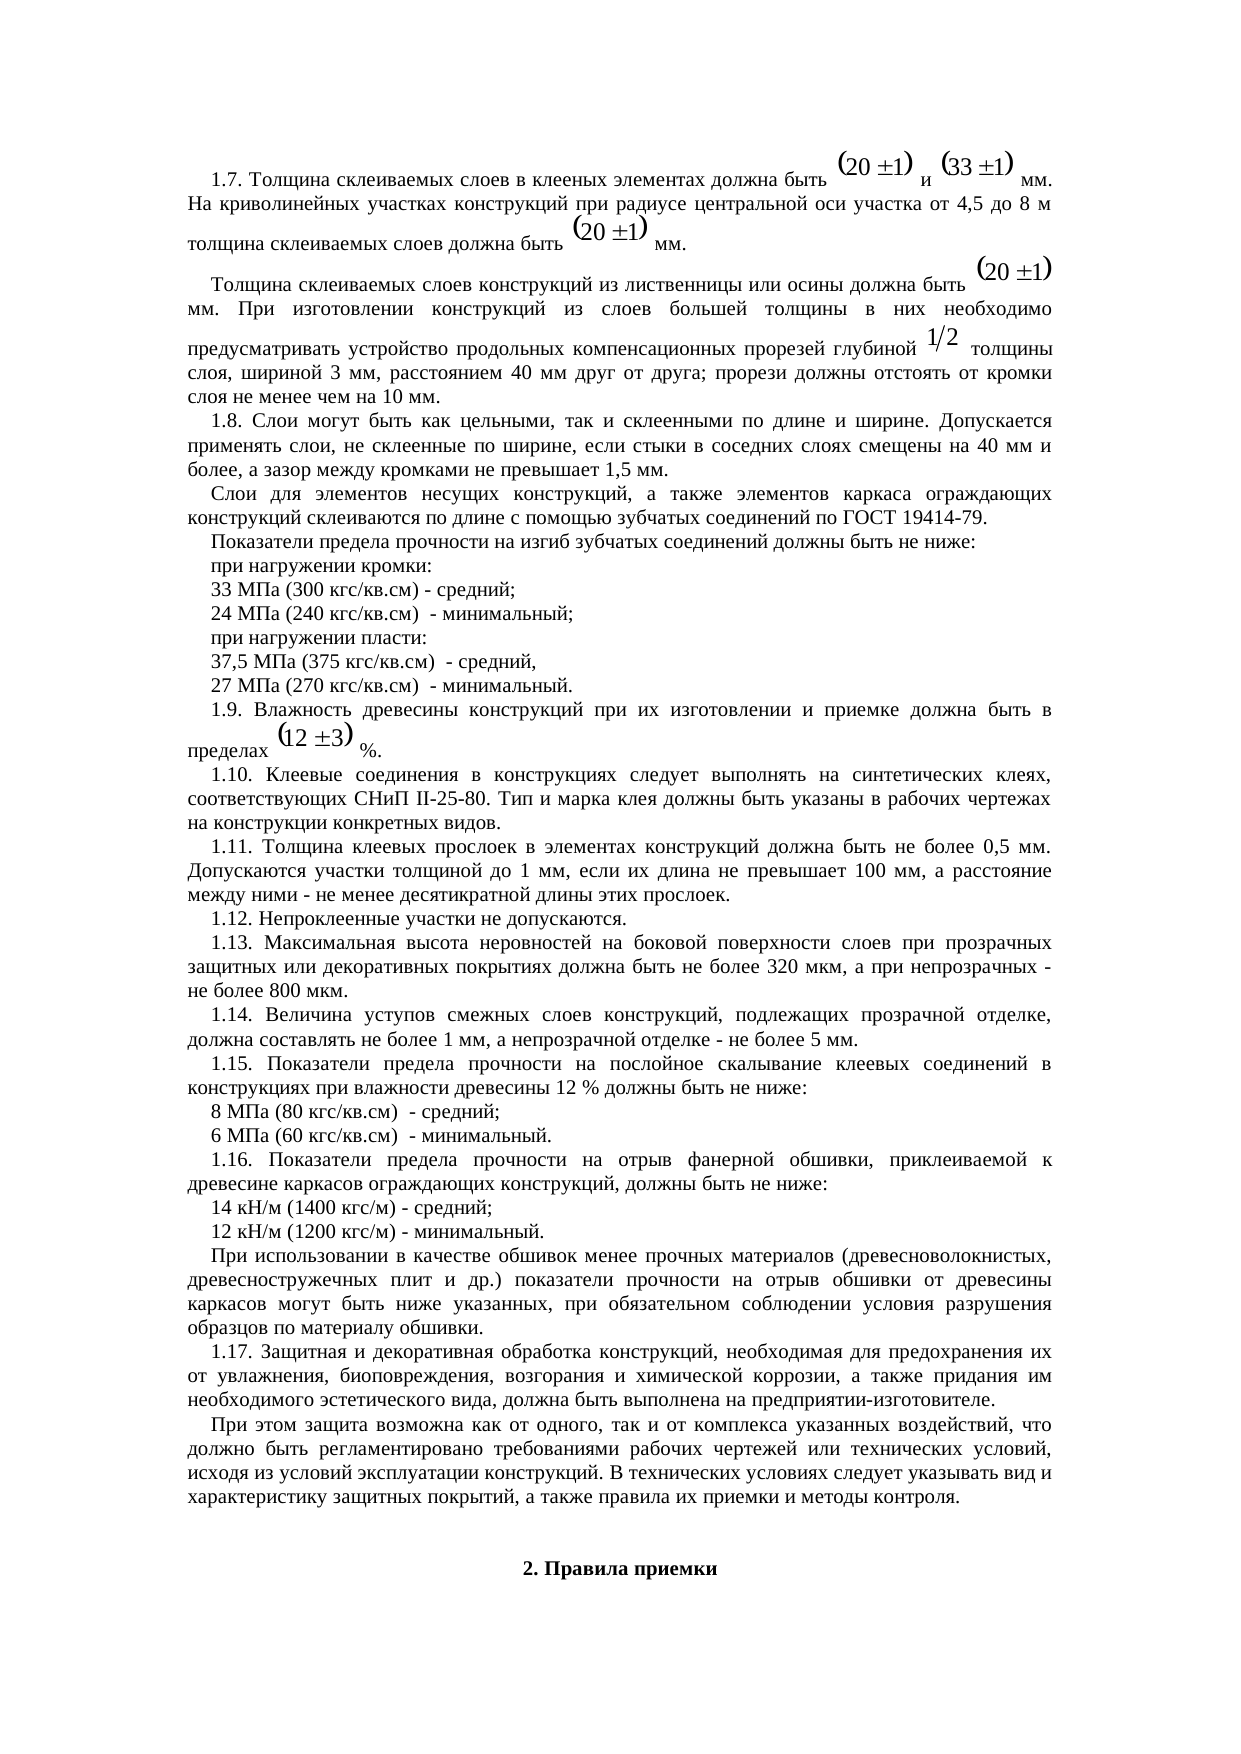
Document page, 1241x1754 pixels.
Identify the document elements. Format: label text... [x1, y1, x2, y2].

text 1.7. Толщина склеиваемых слоев в клееных элементах должна быть и мм. На криволинейных участках конструкций при радиусе центральной оси участка от 4,5 до 8 м толщина склеиваемых слоев должна быть мм. [187, 150, 1053, 255]
text 1.14. Величина уступов смежных слоев конструкций, подлежащих прозрачной отделке, должна составлять не более 1 мм, а непрозрачной отделке - не более 5 мм. [187, 1002, 1053, 1050]
text Толщина склеиваемых слоев конструкций из лиственницы или осины должна быть мм. При изготовлении конструкций из слоев большей толщины в них необходимо предусматривать устройство продольных компенсационных прорезей глубиной толщины слоя, шириной 3 мм, расстоянием 40 мм друг от друга; прорези должны отстоять от кромки слоя не менее чем на 10 мм. [187, 255, 1053, 408]
text При использовании в качестве обшивок менее прочных материалов (древесноволокнистых, древесностружечных плит и др.) показатели прочности на отрыв обшивки от древесины каркасов могут быть ниже указанных, при обязательном соблюдении условия разрушения образцов по материалу обшивки. [187, 1243, 1053, 1339]
text 33 МПа (300 кгс/кв.см) - средний; [187, 577, 1053, 601]
text Показатели предела прочности на изгиб зубчатых соединений должны быть не ниже: [187, 529, 1053, 553]
text 1.16. Показатели предела прочности на отрыв фанерной обшивки, приклеиваемой к древесине каркасов ограждающих конструкций, должны быть не ниже: [187, 1147, 1053, 1195]
text 1.10. Клеевые соединения в конструкциях следует выполнять на синтетических клеях, соответствующих СНиП II-25-80. Тип и марка клея должны быть указаны в рабочих чертежах на конструкции конкретных видов. [187, 762, 1053, 834]
text Слои для элементов несущих конструкций, а также элементов каркаса ограждающих конструкций склеиваются по длине с помощью зубчатых соединений по ГОСТ 19414-79. [187, 481, 1053, 529]
text 6 МПа (60 кгс/кв.см) - минимальный. [187, 1123, 1053, 1147]
text при нагружении кромки: [187, 553, 1053, 577]
text 1.11. Толщина клеевых прослоек в элементах конструкций должна быть не более 0,5 мм. Допускаются участки толщиной до 1 мм, если их длина не превышает 100 мм, а расстояние между ними - не менее десятикратной длины этих прослоек. [187, 834, 1053, 906]
text 1.9. Влажность древесины конструкций при их изготовлении и приемке должна быть в пределах %. [187, 697, 1053, 762]
text при нагружении пласти: [187, 625, 1053, 649]
text 37,5 МПа (375 кгс/кв.см) - средний, [187, 649, 1053, 673]
text 1.15. Показатели предела прочности на послойное скалывание клеевых соединений в конструкциях при влажности древесины 12 % должны быть не ниже: [187, 1050, 1053, 1098]
text При этом защита возможна как от одного, так и от комплекса указанных воздействий, что должно быть регламентировано требованиями рабочих чертежей или технических условий, исходя из условий эксплуатации конструкций. В технических условиях следует указывать вид и характеристику защитных покрытий, а также правила их приемки и методы контроля. [187, 1411, 1053, 1508]
text 14 кН/м (1400 кгс/м) - средний; [187, 1195, 1053, 1219]
text 1.12. Непроклеенные участки не допускаются. [187, 906, 1053, 930]
text 1.17. Защитная и декоративная обработка конструкций, необходимая для предохранения их от увлажнения, биоповреждения, возгорания и химической коррозии, а также придания им необходимого эстетического вида, должна быть выполнена на предприятии-изготовителе. [187, 1339, 1053, 1411]
text 27 МПа (270 кгс/кв.см) - минимальный. [187, 673, 1053, 697]
text 24 МПа (240 кгс/кв.см) - минимальный; [187, 601, 1053, 625]
text 1.13. Максимальная высота неровностей на боковой поверхности слоев при прозрачных защитных или декоративных покрытиях должна быть не более 320 мкм, а при непрозрачных - не более 800 мкм. [187, 930, 1053, 1002]
text 1.8. Слои могут быть как цельными, так и склеенными по длине и ширине. Допускается применять слои, не склеенные по ширине, если стыки в соседних слоях смещены на 40 мм и более, а зазор между кромками не превышает 1,5 мм. [187, 408, 1053, 481]
text 8 МПа (80 кгс/кв.см) - средний; [187, 1098, 1053, 1123]
subtitle 2. Правила приемки [187, 1556, 1053, 1580]
text 12 кН/м (1200 кгс/м) - минимальный. [187, 1219, 1053, 1243]
